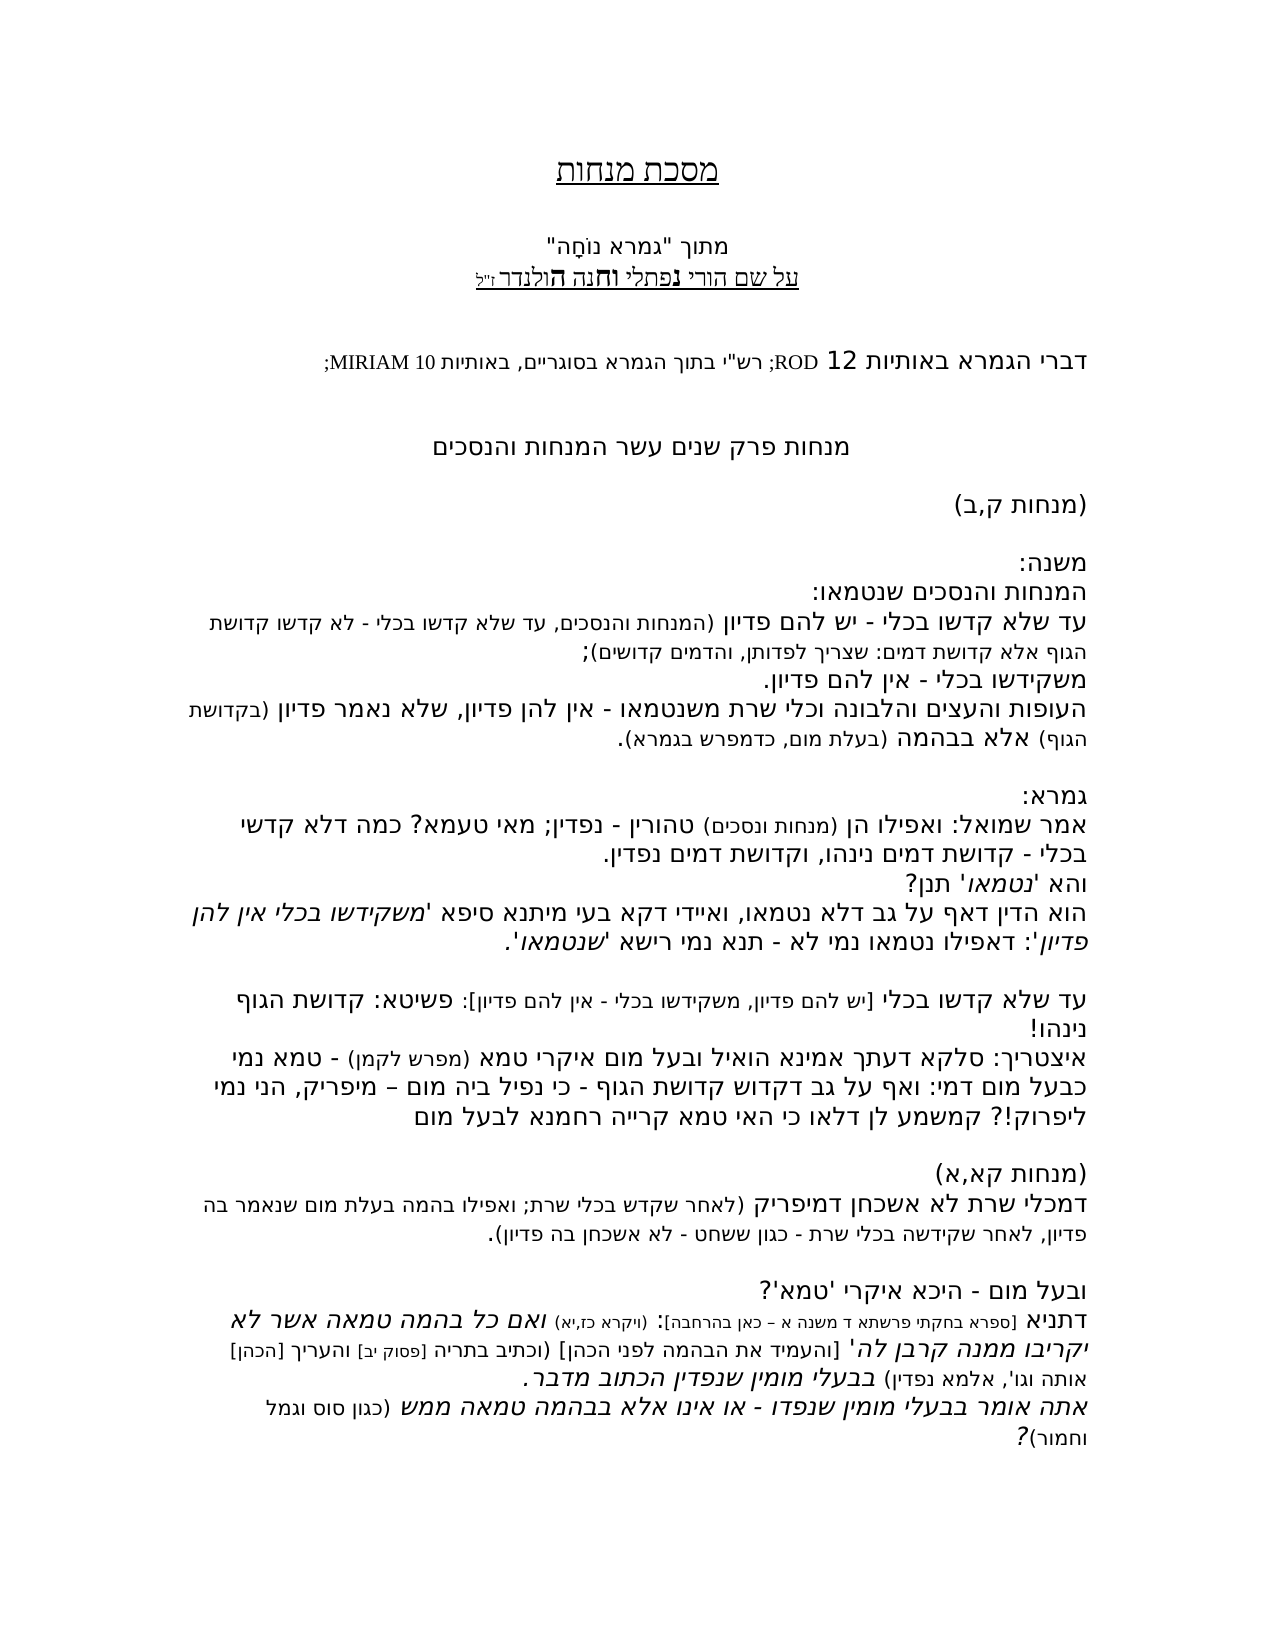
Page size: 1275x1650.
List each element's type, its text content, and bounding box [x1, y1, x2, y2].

text (מנחות ק,ב) [187, 491, 1087, 520]
text העופות והעצים והלבונה וכלי שרת משנטמאו - אין להן פדיון, שלא נאמר פדיון (בקדושת הגוף) אלא בבהמה (בעלת מום, כדמפרש בגמרא). [187, 694, 1087, 753]
text עד שלא קדשו בכלי - יש להם פדיון (המנחות והנסכים, עד שלא קדשו בכלי - לא קדשו קדושת הגוף אלא קדושת דמים: שצריך לפדותן, והדמים קדושים); [187, 607, 1087, 665]
text המנחות והנסכים שנטמאו: [187, 578, 1087, 607]
text אתה אומר בבעלי מומין שנפדו - או אינו אלא בבהמה טמאה ממש (כגון סוס וגמל וחמור)? [187, 1393, 1087, 1451]
text משנה: [187, 548, 1087, 578]
text איצטריך: סלקא דעתך אמינא הואיל ובעל מום איקרי טמא (מפרש לקמן) - טמא נמי כבעל מום דמי: ואף על גב דקדוש קדושת הגוף - כי נפיל ביה מום – מיפריק, הני נמי ליפרוק!? קמשמע לן דלאו כי האי טמא קרייה רחמנא לבעל מום [187, 1043, 1087, 1131]
text מנחות פרק שנים עשר המנחות והנסכים [187, 433, 1087, 462]
text הוא הדין דאף על גב דלא נטמאו, ואיידי דקא בעי מיתנא סיפא 'משקידשו בכלי אין להן פדיון': דאפילו נטמאו נמי לא - תנא נמי רישא 'שנטמאו'. [187, 898, 1087, 956]
text אמר שמואל: ואפילו הן (מנחות ונסכים) טהורין - נפדין; מאי טעמא? כמה דלא קדשי בכלי - קדושת דמים נינהו, וקדושת דמים נפדין. [187, 811, 1087, 869]
text על שם הורי נפתלי וחנה הולנדר ז"ל [187, 259, 1087, 293]
text דתניא [ספרא בחקתי פרשתא ד משנה א – כאן בהרחבה]: (ויקרא כז,יא) ואם כל בהמה טמאה אשר לא יקריבו ממנה קרבן לה' [והעמיד את הבהמה לפני הכהן] (וכתיב בתריה [פסוק יב] והעריך [הכהן] אותה וגו', אלמא נפדין) בבעלי מומין שנפדין הכתוב מדבר. [187, 1305, 1087, 1393]
text דברי הגמרא באותיות 12 ROD; רש"י בתוך הגמרא בסוגריים, באותיות 10 MIRIAM; [187, 346, 1087, 375]
text מתוך "גמרא נוֹחָה" [187, 233, 1087, 259]
text משקידשו בכלי - אין להם פדיון. [187, 665, 1087, 694]
text גמרא: [187, 781, 1087, 811]
text עד שלא קדשו בכלי [יש להם פדיון, משקידשו בכלי - אין להם פדיון]: פשיטא: קדושת הגוף נינהו! [187, 985, 1087, 1043]
text (מנחות קא,א) [187, 1160, 1087, 1189]
text והא 'נטמאו' תנן? [187, 869, 1087, 898]
text מסכת מנחות [187, 150, 1087, 188]
text דמכלי שרת לא אשכחן דמיפריק (לאחר שקדש בכלי שרת; ואפילו בהמה בעלת מום שנאמר בה פדיון, לאחר שקידשה בכלי שרת - כגון ששחט - לא אשכחן בה פדיון). [187, 1189, 1087, 1247]
text ובעל מום - היכא איקרי 'טמא'? [187, 1276, 1087, 1305]
